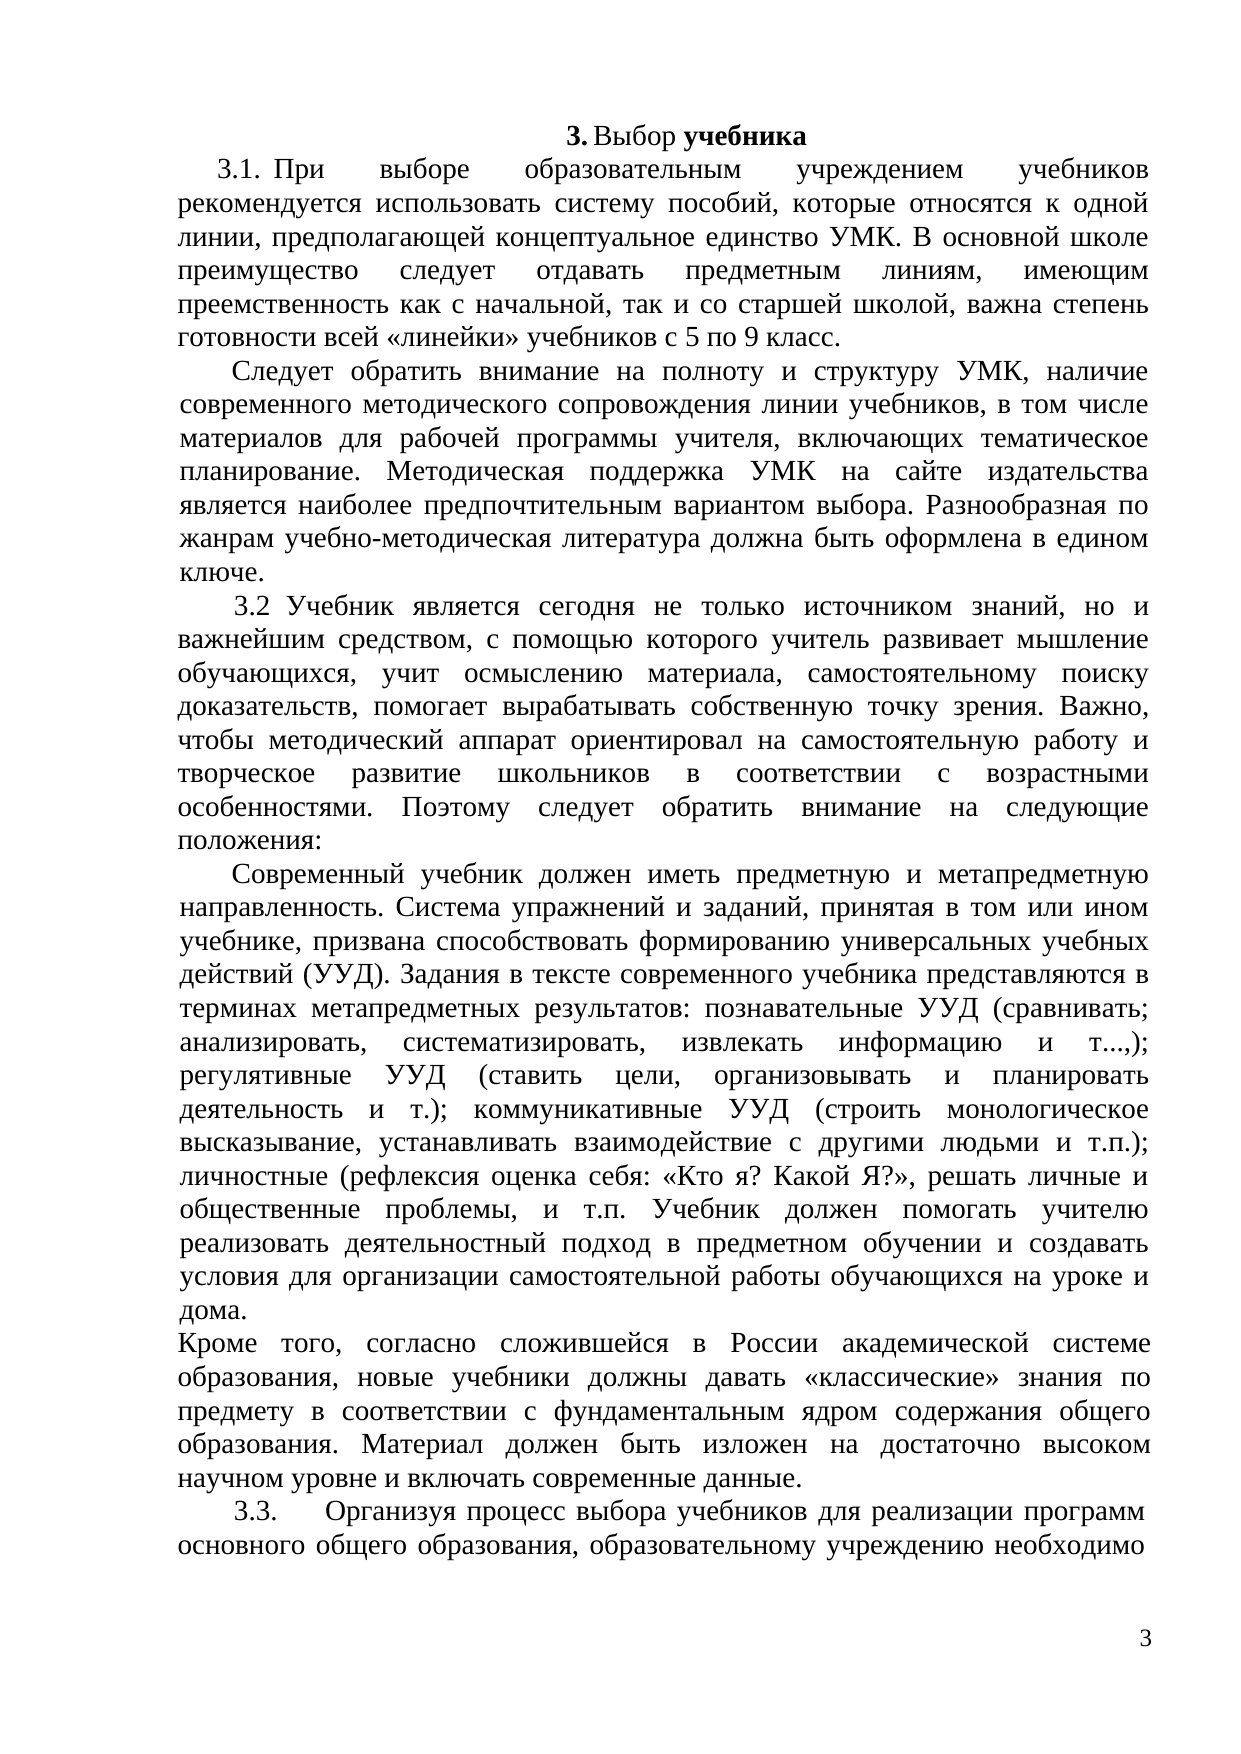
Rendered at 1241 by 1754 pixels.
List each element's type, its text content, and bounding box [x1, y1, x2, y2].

list Выбор учебника [221, 118, 1152, 152]
list Учебник является сегодня не только источником знаний, но и важнейшим средством, с помощью которого учитель развивает мышление обучающихся, учит осмыслению материала, самостоятельному поиску доказательств, помогает вырабатывать собственную точку зрения. Важно, чтобы методический аппарат ориентировал на самостоятельную работу и творческое развитие школьников в соответствии с возрастными особенностями. Поэтому следует обратить внимание на следующие положения: [177, 588, 1149, 856]
text Кроме того, согласно сложившейся в России академической системе образования, новые учебники должны давать «классические» знания по предмету в соответствии с фундаментальным ядром содержания общего образования. Материал должен быть изложен на достаточно высоком научном уровне и включать современные данные. [177, 1326, 1152, 1493]
text Следует обратить внимание на полноту и структуру УМК, наличие современного методического сопровождения линии учебников, в том числе материалов для рабочей программы учителя, включающих тематическое планирование. Методическая поддержка УМК на сайте издательства является наиболее предпочтительным вариантом выбора. Разнообразная по жанрам учебно-методическая литература должна быть оформлена в едином ключе. [179, 353, 1149, 588]
text Современный учебник должен иметь предметную и метапредметную направленность. Система упражнений и заданий, принятая в том или ином учебнике, призвана способствовать формированию универсальных учебных действий (УУД). Задания в тексте современного учебника представляются в терминах метапредметных результатов: познавательные УУД (сравнивать; анализировать, систематизировать, извлекать информацию и т...,); регулятивные УУД (ставить цели, организовывать и планировать деятельность и т.); коммуникативные УУД (строить монологическое высказывание, устанавливать взаимодействие с другими людьми и т.п.); личностные (рефлексия оценка себя: «Кто я? Какой Я?», решать личные и общественные проблемы, и т.п. Учебник должен помогать учителю реализовать деятельностный подход в предметном обучении и создавать условия для организации самостоятельной работы обучающихся на уроке и дома. [179, 856, 1149, 1326]
list При выборе образовательным учреждением учебников рекомендуется использовать систему пособий, которые относятся к одной линии, предполагающей концептуальное единство УМК. В основной школе преимущество следует отдавать предметным линиям, имеющим преемственность как с начальной, так и со старшей школой, важна степень готовности всей «линейки» учебников с 5 по 9 класс. [177, 152, 1149, 353]
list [177, 1493, 1145, 1560]
